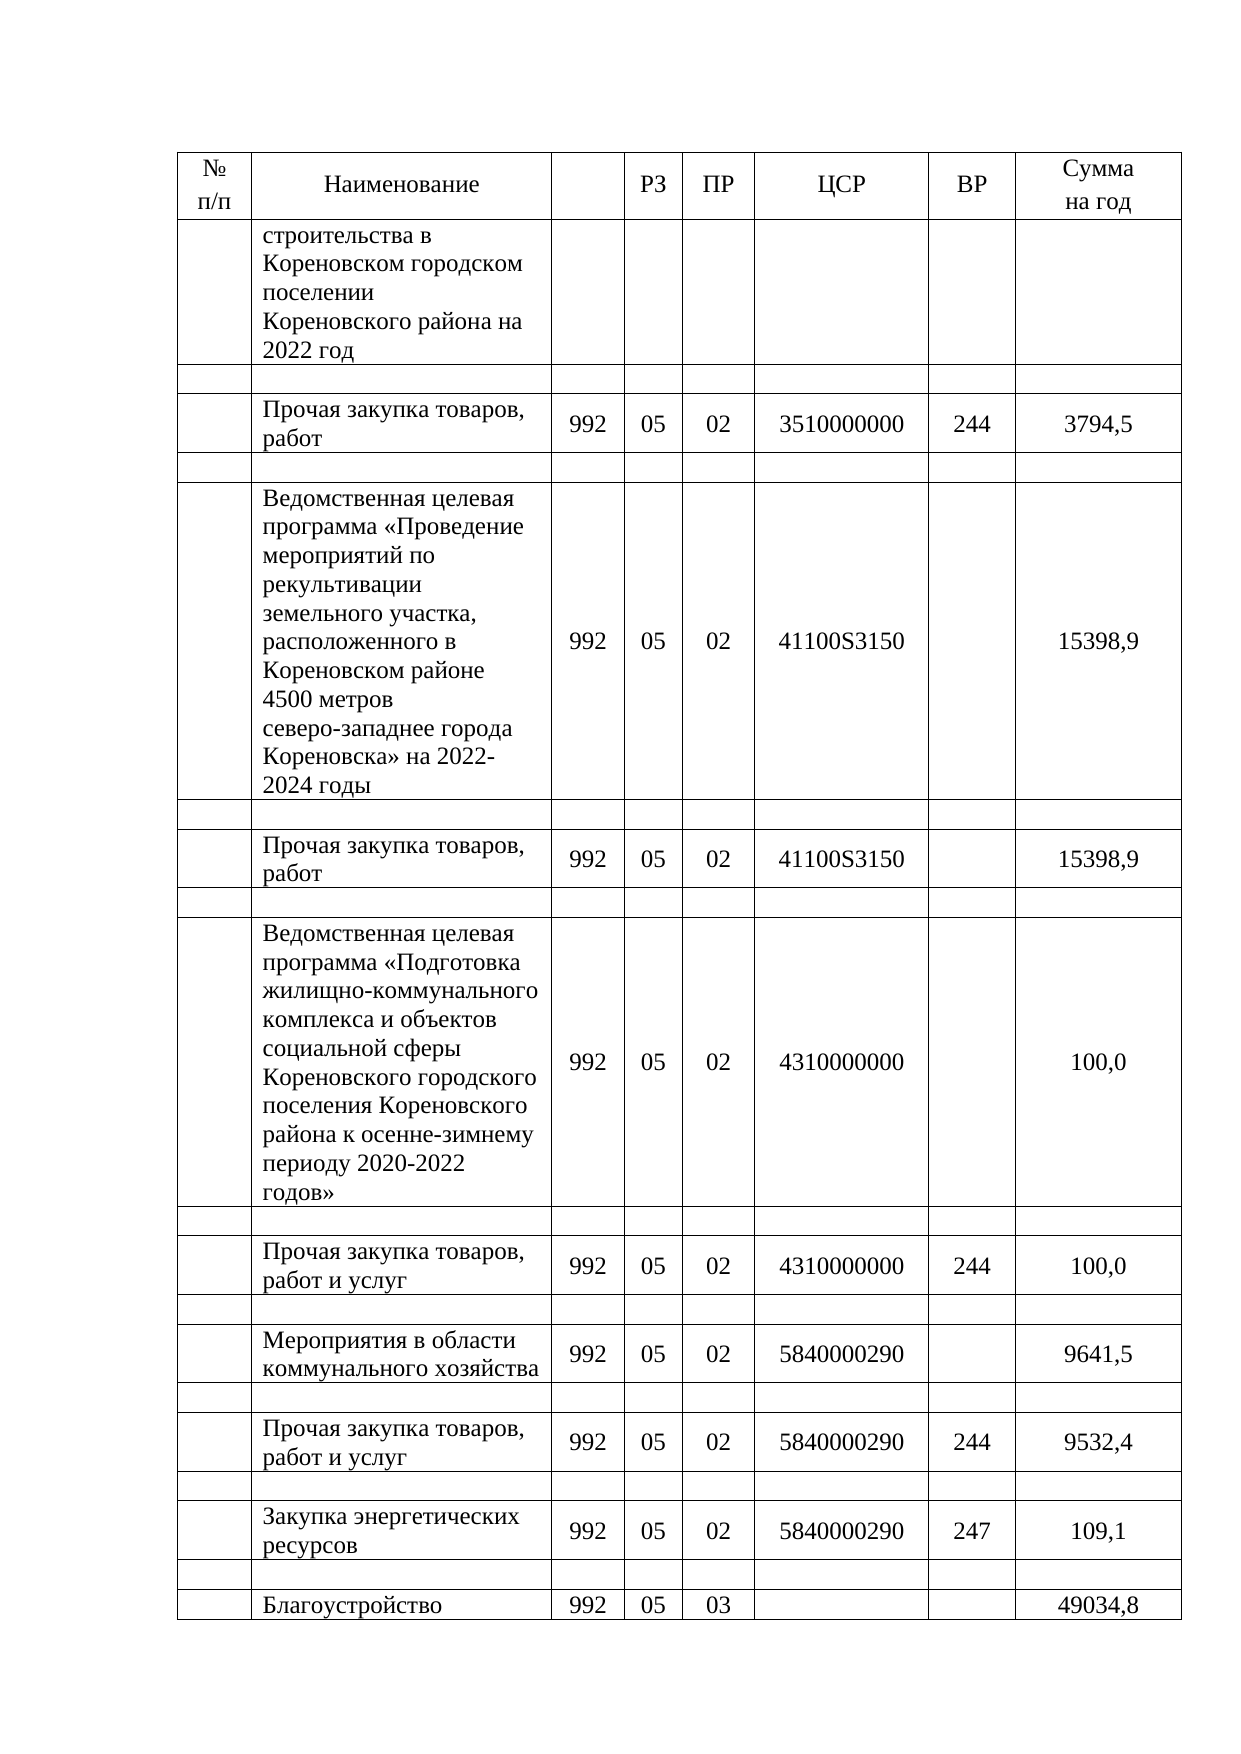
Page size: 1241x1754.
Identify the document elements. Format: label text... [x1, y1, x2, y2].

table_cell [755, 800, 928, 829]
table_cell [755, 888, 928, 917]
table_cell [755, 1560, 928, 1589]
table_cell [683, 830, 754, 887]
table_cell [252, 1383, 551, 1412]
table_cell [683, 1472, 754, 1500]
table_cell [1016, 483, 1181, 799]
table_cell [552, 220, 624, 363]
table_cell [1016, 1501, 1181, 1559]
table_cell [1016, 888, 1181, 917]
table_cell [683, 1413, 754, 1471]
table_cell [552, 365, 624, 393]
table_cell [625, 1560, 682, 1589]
table_header [552, 153, 624, 219]
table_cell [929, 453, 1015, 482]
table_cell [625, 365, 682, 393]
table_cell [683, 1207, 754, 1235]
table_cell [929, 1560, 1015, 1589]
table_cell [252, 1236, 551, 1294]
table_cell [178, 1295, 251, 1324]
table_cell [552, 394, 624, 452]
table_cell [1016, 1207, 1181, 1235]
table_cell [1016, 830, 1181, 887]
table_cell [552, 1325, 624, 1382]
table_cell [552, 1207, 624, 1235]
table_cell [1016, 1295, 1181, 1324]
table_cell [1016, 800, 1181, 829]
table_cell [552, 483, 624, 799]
table_header Наименование [252, 153, 551, 219]
table_header РЗ [625, 153, 682, 219]
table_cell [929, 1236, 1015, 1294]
table_header № п/п [178, 153, 251, 219]
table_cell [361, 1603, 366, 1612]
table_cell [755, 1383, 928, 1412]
table_header ПР [683, 153, 754, 219]
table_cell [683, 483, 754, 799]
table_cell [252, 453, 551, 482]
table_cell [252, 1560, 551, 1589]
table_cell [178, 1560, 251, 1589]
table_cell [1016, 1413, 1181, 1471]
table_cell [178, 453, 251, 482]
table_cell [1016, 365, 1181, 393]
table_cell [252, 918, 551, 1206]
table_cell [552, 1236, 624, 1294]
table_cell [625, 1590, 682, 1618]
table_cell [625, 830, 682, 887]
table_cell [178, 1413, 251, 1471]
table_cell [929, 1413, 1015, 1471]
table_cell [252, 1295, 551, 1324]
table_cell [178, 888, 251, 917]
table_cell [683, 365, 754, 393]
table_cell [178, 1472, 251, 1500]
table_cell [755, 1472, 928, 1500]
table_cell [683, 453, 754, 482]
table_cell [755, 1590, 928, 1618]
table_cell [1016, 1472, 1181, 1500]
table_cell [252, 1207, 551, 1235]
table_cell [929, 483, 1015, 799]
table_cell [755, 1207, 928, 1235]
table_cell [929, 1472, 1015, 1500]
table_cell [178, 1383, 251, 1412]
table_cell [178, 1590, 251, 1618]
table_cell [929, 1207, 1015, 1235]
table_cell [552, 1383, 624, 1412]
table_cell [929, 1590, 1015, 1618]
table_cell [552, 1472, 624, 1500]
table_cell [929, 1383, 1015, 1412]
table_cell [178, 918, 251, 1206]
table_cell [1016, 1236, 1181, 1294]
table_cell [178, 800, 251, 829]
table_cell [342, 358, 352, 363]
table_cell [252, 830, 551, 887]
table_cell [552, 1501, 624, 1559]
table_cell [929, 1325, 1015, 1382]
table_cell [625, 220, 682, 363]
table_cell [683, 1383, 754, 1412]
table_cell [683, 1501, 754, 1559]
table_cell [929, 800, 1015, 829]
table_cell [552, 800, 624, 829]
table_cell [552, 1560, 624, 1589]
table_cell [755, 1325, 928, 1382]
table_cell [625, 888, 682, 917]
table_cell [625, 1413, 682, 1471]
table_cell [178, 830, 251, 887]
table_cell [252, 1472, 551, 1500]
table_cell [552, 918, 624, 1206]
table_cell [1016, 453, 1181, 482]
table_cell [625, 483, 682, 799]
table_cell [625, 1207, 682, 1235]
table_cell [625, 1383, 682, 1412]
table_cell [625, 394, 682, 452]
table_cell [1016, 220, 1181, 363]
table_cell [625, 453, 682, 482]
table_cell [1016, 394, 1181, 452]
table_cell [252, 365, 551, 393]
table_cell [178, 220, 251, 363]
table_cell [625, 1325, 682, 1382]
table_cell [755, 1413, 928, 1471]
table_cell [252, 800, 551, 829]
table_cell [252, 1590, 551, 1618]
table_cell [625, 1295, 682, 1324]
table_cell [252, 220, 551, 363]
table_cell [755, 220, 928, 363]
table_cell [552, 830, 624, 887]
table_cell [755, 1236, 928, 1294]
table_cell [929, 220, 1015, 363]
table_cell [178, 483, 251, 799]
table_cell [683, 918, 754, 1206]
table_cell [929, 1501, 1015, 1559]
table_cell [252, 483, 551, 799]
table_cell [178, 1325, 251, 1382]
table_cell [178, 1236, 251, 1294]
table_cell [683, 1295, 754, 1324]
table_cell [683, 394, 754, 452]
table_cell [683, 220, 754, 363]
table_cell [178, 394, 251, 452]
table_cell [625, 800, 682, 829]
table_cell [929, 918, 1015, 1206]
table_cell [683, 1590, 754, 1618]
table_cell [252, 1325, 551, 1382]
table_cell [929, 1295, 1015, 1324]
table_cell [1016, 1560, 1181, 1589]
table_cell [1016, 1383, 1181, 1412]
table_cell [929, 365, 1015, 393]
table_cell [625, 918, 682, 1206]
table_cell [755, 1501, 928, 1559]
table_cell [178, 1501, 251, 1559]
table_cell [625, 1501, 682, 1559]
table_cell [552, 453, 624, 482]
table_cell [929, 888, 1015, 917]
table_header ЦСР [755, 153, 928, 219]
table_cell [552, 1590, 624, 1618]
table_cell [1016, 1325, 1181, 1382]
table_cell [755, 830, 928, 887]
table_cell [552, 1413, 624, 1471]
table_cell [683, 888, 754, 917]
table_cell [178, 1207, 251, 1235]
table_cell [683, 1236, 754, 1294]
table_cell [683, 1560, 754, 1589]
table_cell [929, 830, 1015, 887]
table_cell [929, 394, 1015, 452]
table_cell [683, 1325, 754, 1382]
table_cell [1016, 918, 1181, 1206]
table_header Сумма на год [1016, 153, 1181, 219]
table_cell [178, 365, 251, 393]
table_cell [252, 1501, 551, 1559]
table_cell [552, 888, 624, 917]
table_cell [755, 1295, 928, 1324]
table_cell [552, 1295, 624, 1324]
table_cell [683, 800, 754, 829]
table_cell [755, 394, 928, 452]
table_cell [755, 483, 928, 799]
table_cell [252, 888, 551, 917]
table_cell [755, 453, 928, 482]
table_header ВР [929, 153, 1015, 219]
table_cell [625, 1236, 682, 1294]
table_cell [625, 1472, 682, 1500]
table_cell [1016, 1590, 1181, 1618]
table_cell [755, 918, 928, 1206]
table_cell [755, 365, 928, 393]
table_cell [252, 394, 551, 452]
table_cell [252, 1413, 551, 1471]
